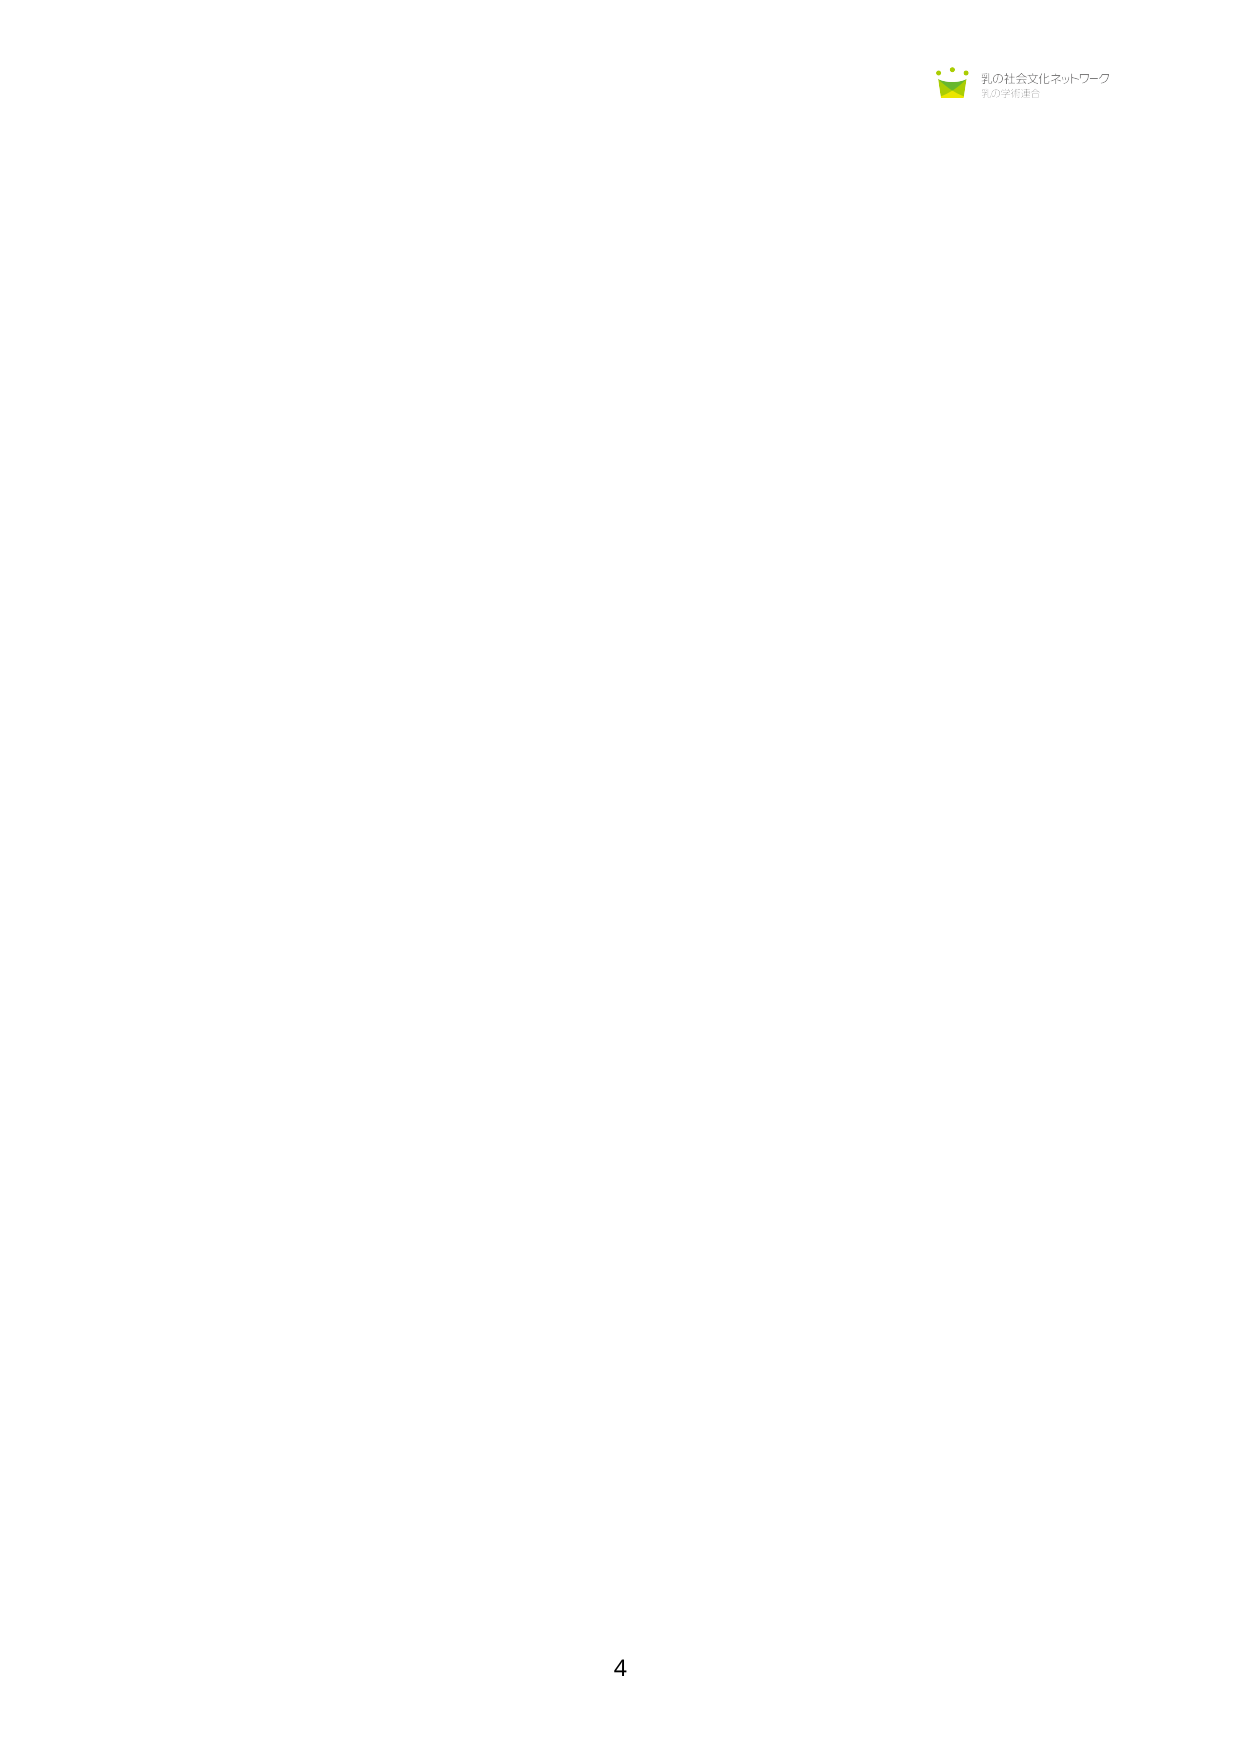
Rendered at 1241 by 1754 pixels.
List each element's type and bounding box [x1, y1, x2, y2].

picture [922, 53, 1123, 112]
